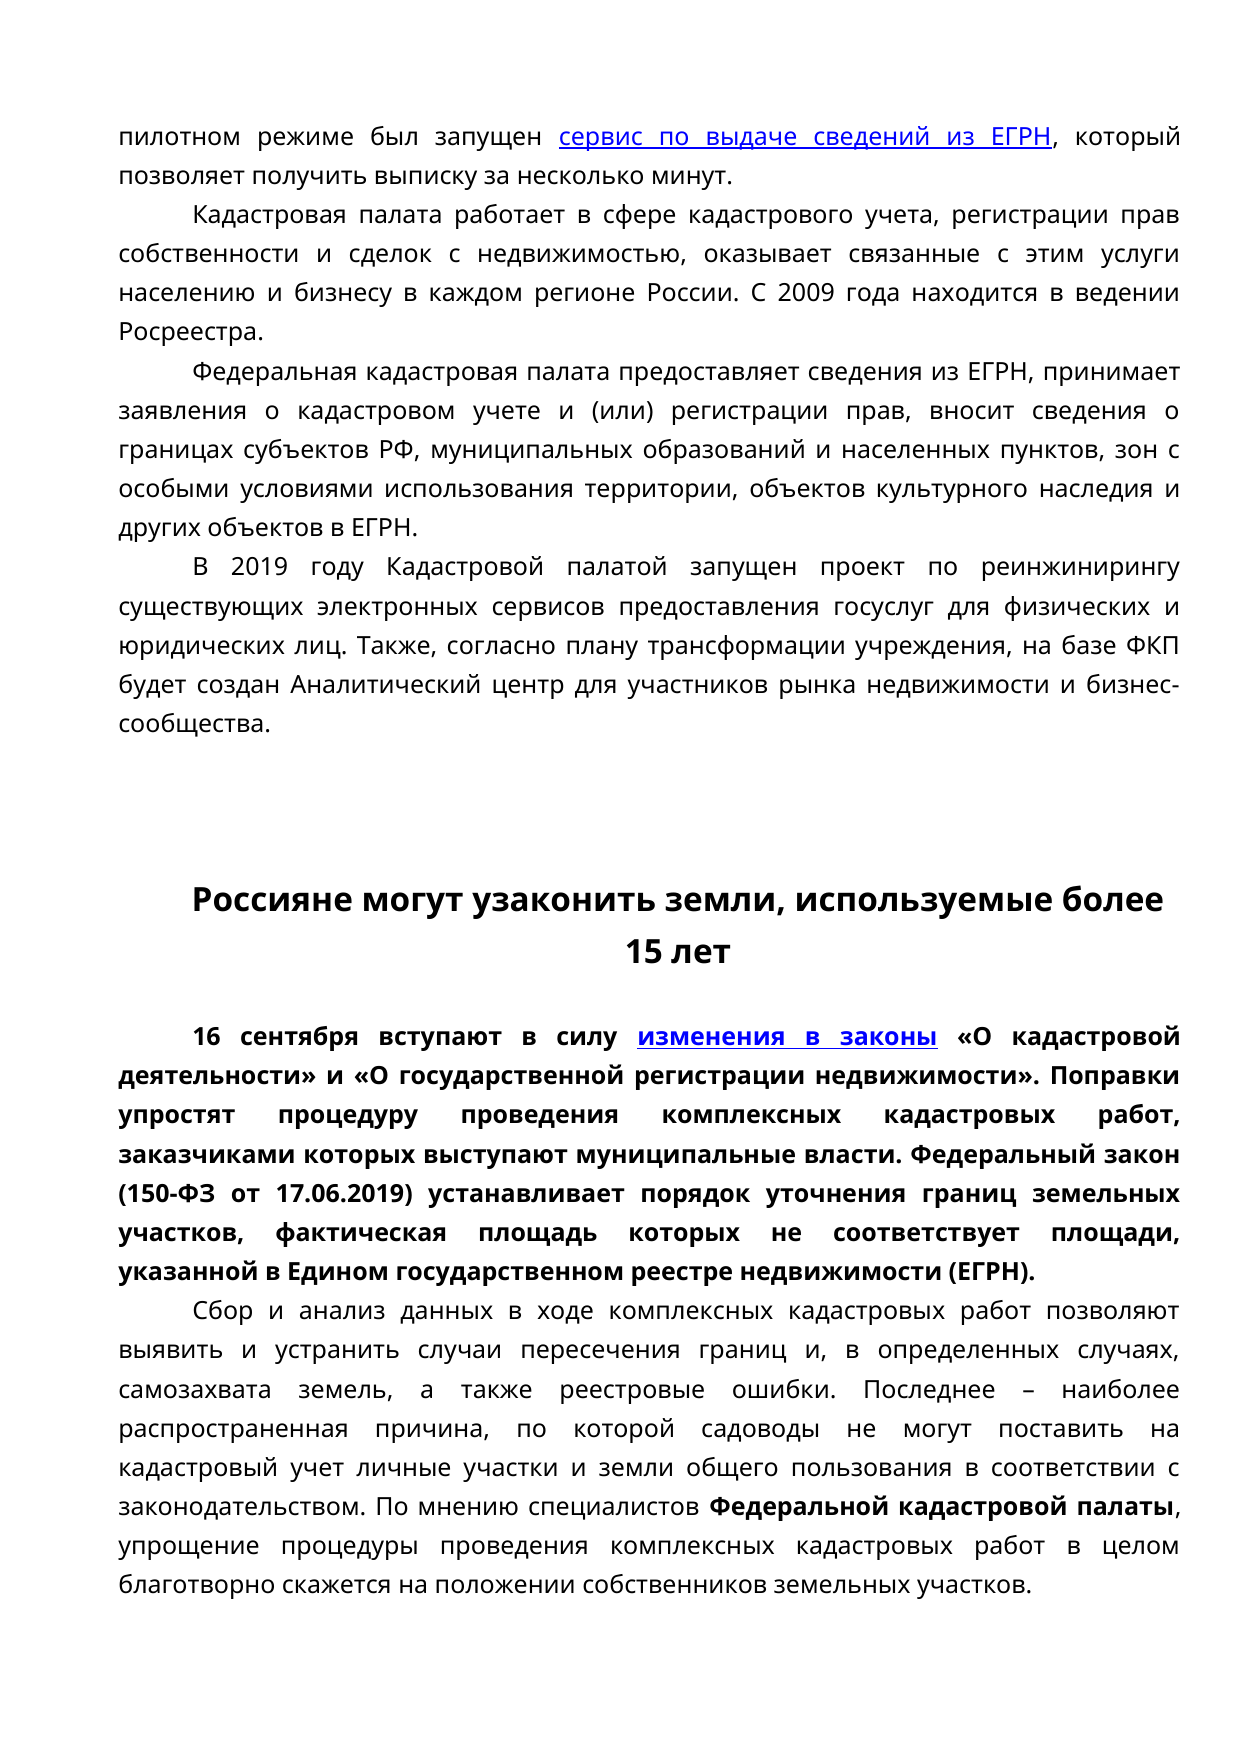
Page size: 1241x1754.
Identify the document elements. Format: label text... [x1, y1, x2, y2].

text 16 сентября вступают в силу изменения в законы «О кадастровой деятельности» и «О государственной регистрации недвижимости». Поправки упростят процедуру проведения комплексных кадастровых работ, заказчиками которых выступают муниципальные власти. Федеральный закон (150-ФЗ от 17.06.2019) устанавливает порядок уточнения границ земельных участков, фактическая площадь которых не соответствует площади, указанной в Едином государственном реестре недвижимости (ЕГРН). [118, 1019, 1181, 1288]
text Сбор и анализ данных в ходе комплексных кадастровых работ позволяют выявить и устранить случаи пересечения границ и, в определенных случаях, самозахвата земель, а также реестровые ошибки. Последнее – наиболее распространенная причина, по которой садоводы не могут поставить на кадастровый учет личные участки и земли общего пользования в соответствии с законодательством. По мнению специалистов Федеральной кадастровой палаты, упрощение процедуры проведения комплексных кадастровых работ в целом благотворно скажется на положении собственников земельных участков. [118, 1293, 1181, 1601]
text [118, 118, 1181, 191]
text 15 лет [118, 927, 1181, 973]
text Россияне могут узаконить земли, используемые более [118, 875, 1181, 921]
text Федеральная кадастровая палата предоставляет сведения из ЕГРН, принимает заявления о кадастровом учете и (или) регистрации прав, вносит сведения о границах субъектов РФ, муниципальных образований и населенных пунктов, зон с особыми условиями использования территории, объектов культурного наследия и других объектов в ЕГРН. [118, 353, 1181, 544]
text В 2019 году Кадастровой палатой запущен проект по реинжинирингу существующих электронных сервисов предоставления госуслуг для физических и юридических лиц. Также, согласно плану трансформации учреждения, на базе ФКП будет создан Аналитический центр для участников рынка недвижимости и бизнес-сообщества. [118, 549, 1181, 740]
text Кадастровая палата работает в сфере кадастрового учета, регистрации прав собственности и сделок с недвижимостью, оказывает связанные с этим услуги населению и бизнесу в каждом регионе России. С 2009 года находится в ведении Росреестра. [118, 196, 1181, 348]
